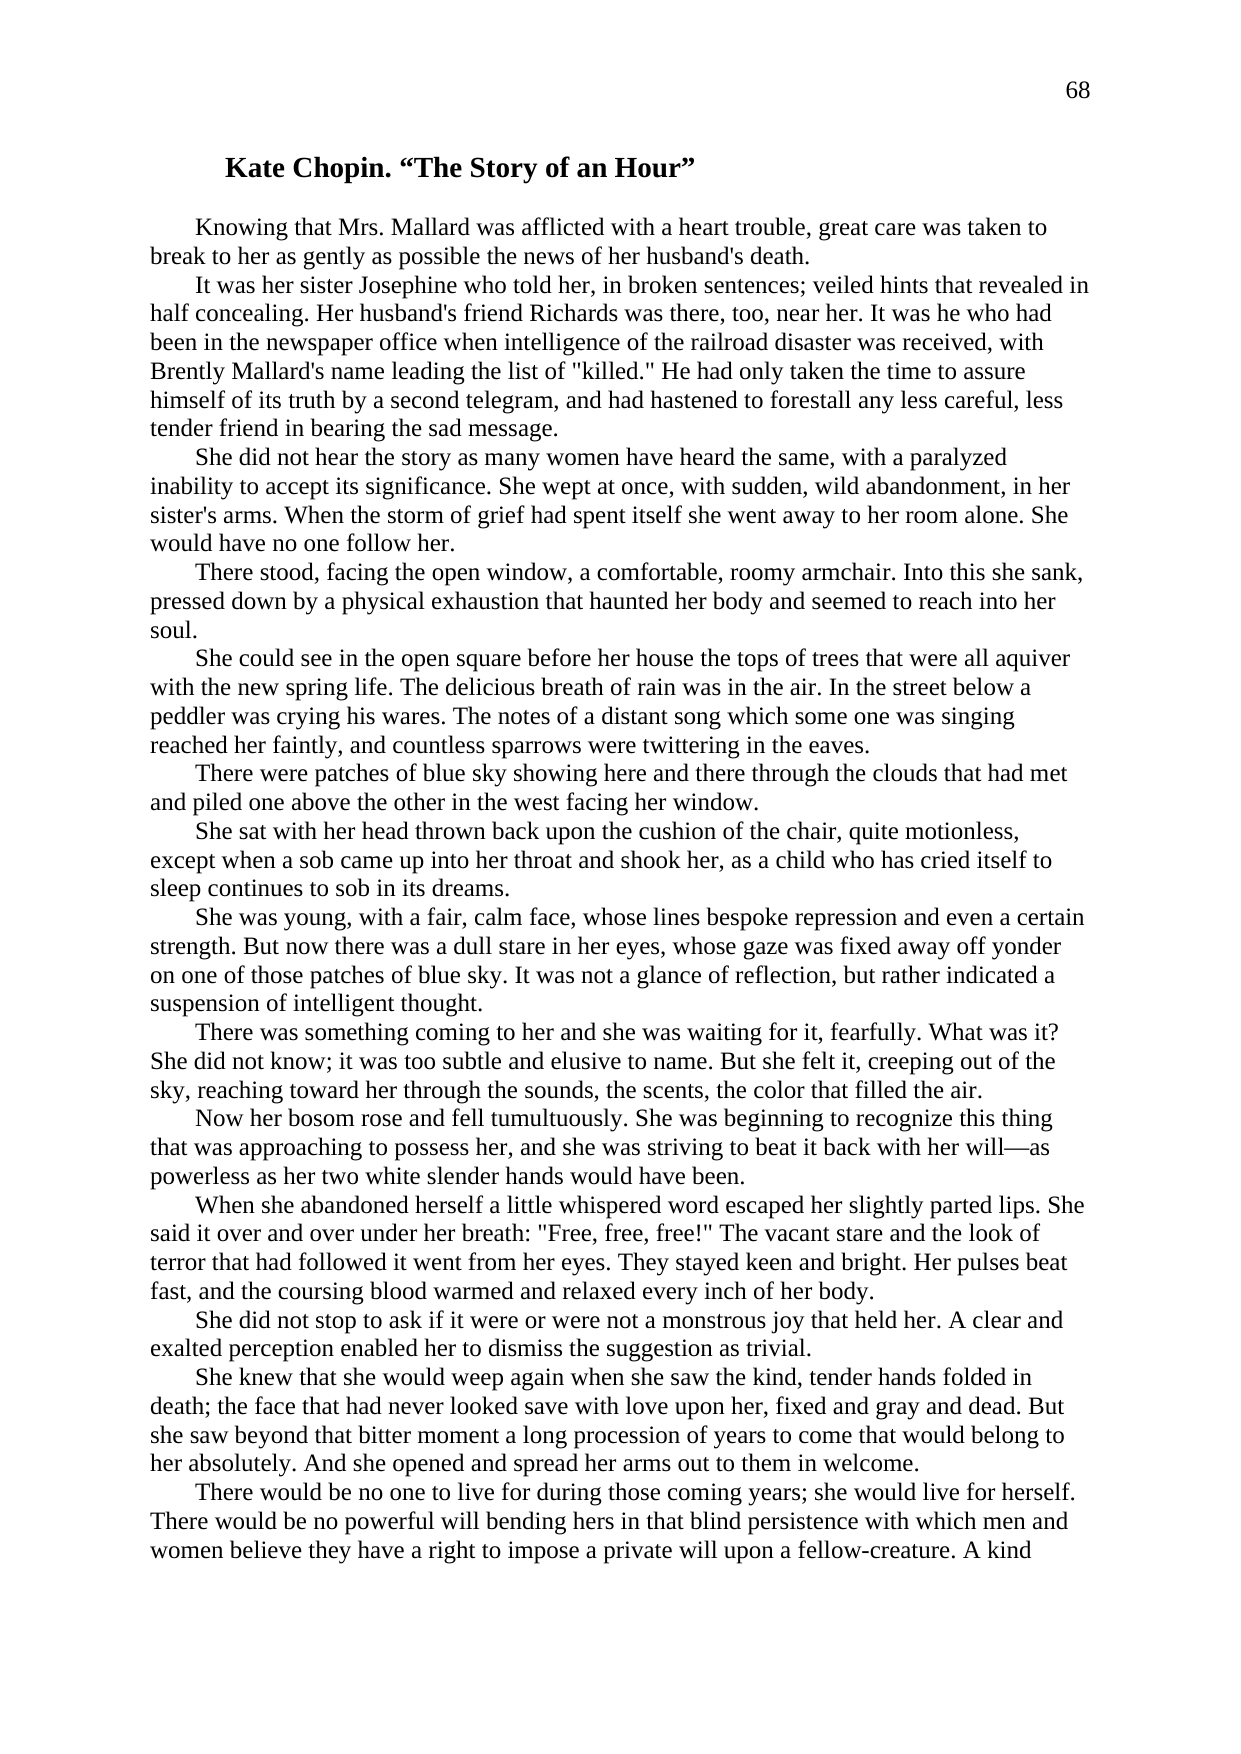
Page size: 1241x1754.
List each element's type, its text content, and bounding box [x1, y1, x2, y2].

text When she abandoned herself a little whispered word escaped her slightly parted lips. She said it over and over under her breath: "Free, free, free!" The vacant stare and the look of terror that had followed it went from her eyes. They stayed keen and bright. Her pulses beat fast, and the coursing blood warmed and relaxed every inch of her body. [150, 1190, 1090, 1305]
text She did not stop to ask if it were or were not a monstrous joy that held her. A clear and exalted perception enabled her to dismiss the suggestion as trivial. [150, 1305, 1090, 1362]
text She knew that she would weep again when she saw the kind, tender hands folded in death; the face that had never looked save with love upon her, fixed and gray and dead. But she saw beyond that bitter moment a long procession of years to come that would belong to her absolutely. And she opened and spread her arms out to them in welcome. [150, 1362, 1090, 1477]
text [150, 1477, 1090, 1563]
text She did not hear the story as many women have heard the same, with a paralyzed inability to accept its significance. She wept at once, with sudden, wild abandonment, in her sister's arms. When the storm of grief had spent itself she went away to her room alone. She would have no one follow her. [150, 442, 1090, 557]
text There were patches of blue sky showing here and there through the clouds that had met and piled one above the other in the west facing her window. [150, 758, 1090, 816]
text Knowing that Mrs. Mallard was afflicted with a heart trouble, great care was taken to break to her as gently as possible the news of her husband's death. [150, 212, 1090, 270]
text There stood, facing the open window, a comfortable, roomy armchair. Into this she sank, pressed down by a physical exhaustion that haunted her body and seemed to reach into her soul. [150, 557, 1090, 643]
text Now her bosom rose and fell tumultuously. She was beginning to recognize this thing that was approaching to possess her, and she was striving to beat it back with her will—as powerless as her two white slender hands would have been. [150, 1103, 1090, 1190]
text Kate Chopin. “The Story of an Hour” [150, 150, 1090, 183]
text There was something coming to her and she was waiting for it, fearfully. What was it? She did not know; it was too subtle and elusive to name. But she felt it, creeping out of the sky, reaching toward her through the sounds, the scents, the color that filled the air. [150, 1017, 1090, 1103]
text She was young, with a fair, calm face, whose lines bespoke repression and even a certain strength. But now there was a dull stare in her eyes, whose gaze was fixed away off yonder on one of those patches of blue sky. It was not a glance of reflection, but rather indicated a suspension of intelligent thought. [150, 902, 1090, 1017]
text It was her sister Josephine who told her, in broken sentences; veiled hints that revealed in half concealing. Her husband's friend Richards was there, too, near her. It was he who had been in the newspaper office when intelligence of the railroad disaster was received, with Brently Mallard's name leading the list of "killed." He had only taken the time to assure himself of its truth by a second telegram, and had hastened to forestall any less careful, less tender friend in bearing the sad message. [150, 270, 1090, 442]
text She sat with her head thrown back upon the cushion of the chair, quite motionless, except when a sob came up into her throat and shook her, as a child who has cried itself to sleep continues to sob in its dreams. [150, 816, 1090, 902]
text She could see in the open square before her house the tops of trees that were all aquiver with the new spring life. The delicious breath of rain was in the air. In the street below a peddler was crying his wares. The notes of a distant song which some one was singing reached her faintly, and countless sparrows were twittering in the eaves. [150, 643, 1090, 758]
